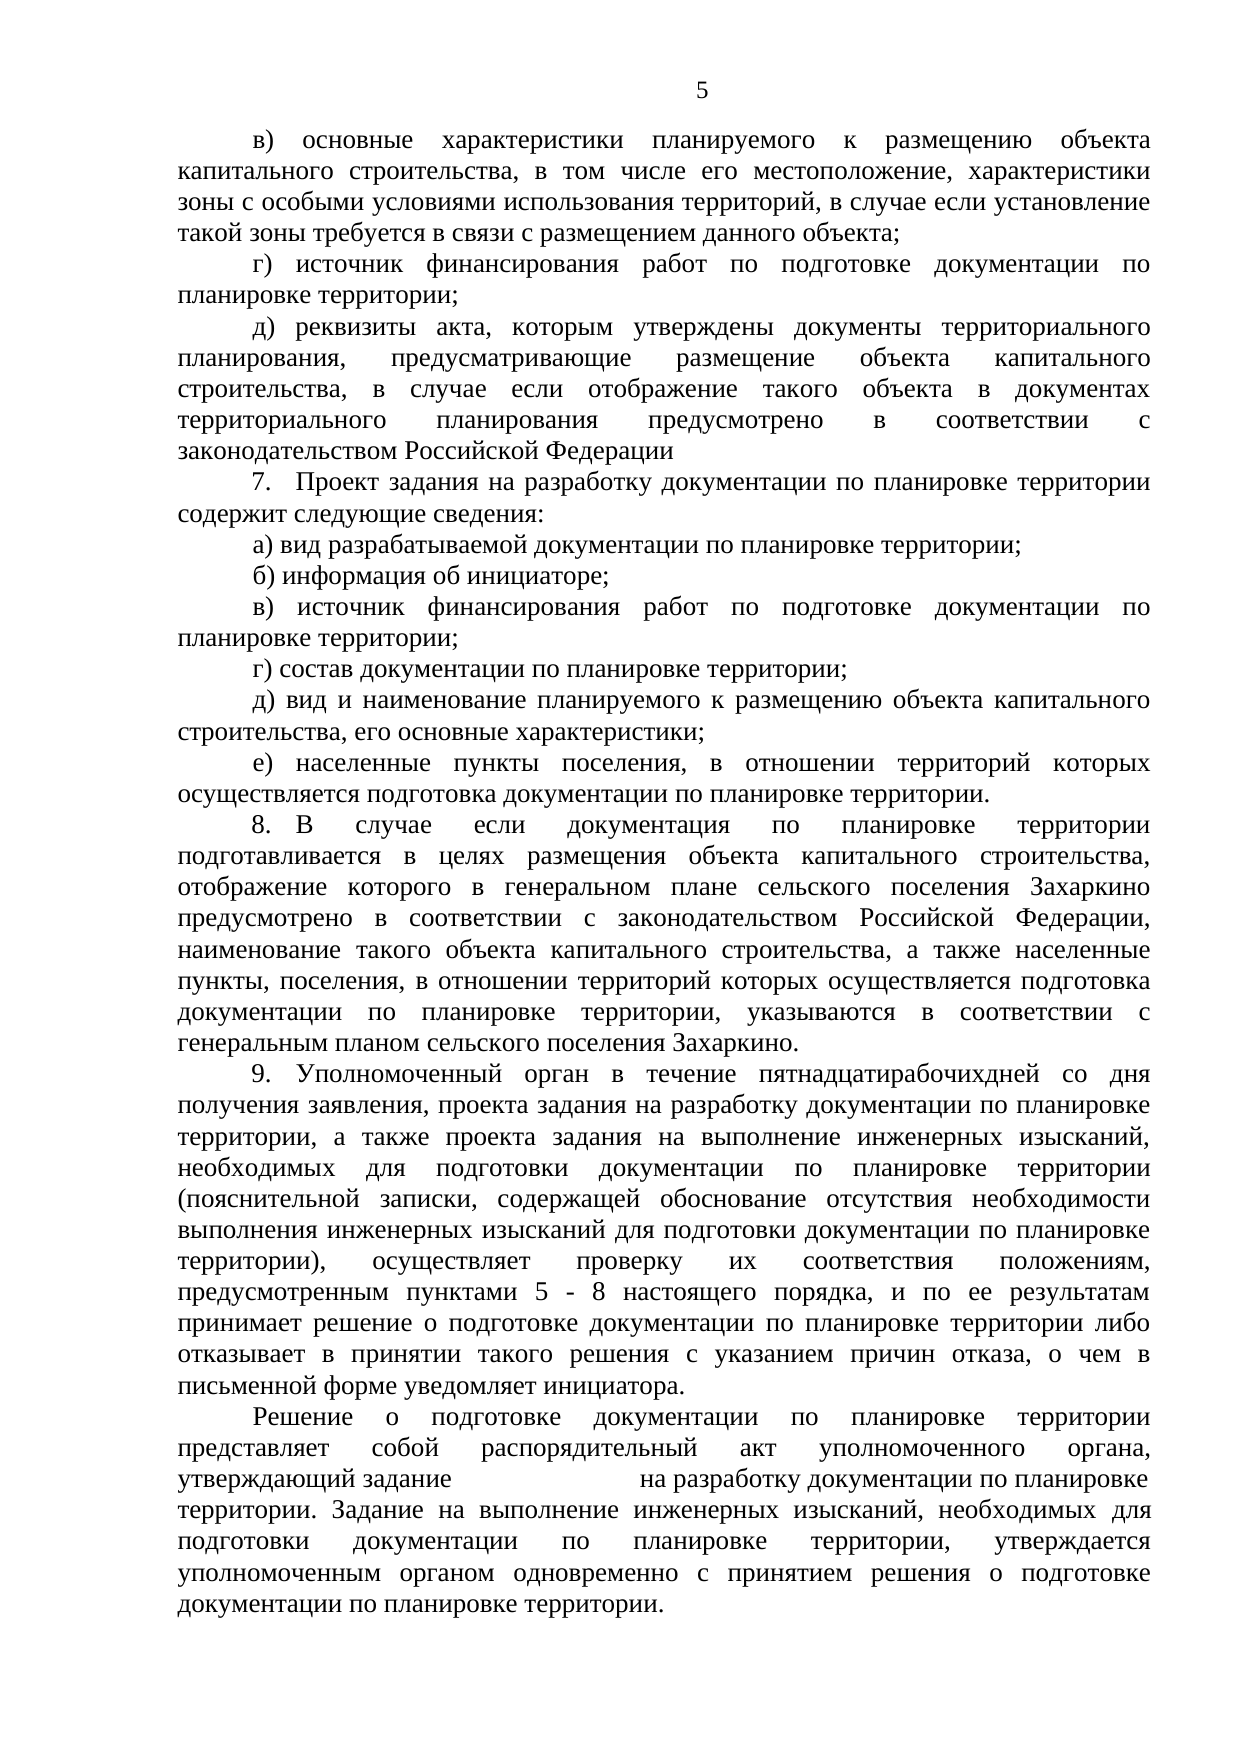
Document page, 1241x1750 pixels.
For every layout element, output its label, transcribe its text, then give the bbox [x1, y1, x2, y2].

text в) основные характеристики планируемого к размещению объекта капитального строительства, в том числе его местоположение, характеристики зоны с особыми условиями использования территорий, в случае если установление такой зоны требуется в связи с размещением данного объекта; [177, 123, 1152, 247]
list Уполномоченный орган в течение пятнадцатирабочихдней со дня получения заявления, проекта задания на разработку документации по планировке территории, а также проекта задания на выполнение инженерных изысканий, необходимых для подготовки документации по планировке территории (пояснительной записки, содержащей обоснование отсутствия необходимости выполнения инженерных изысканий для подготовки документации по планировке территории), осуществляет проверку их соответствия положениям, предусмотренным пунктами 5 - 8 настоящего порядка, и по ее результатам принимает решение о подготовке документации по планировке территории либо отказывает в принятии такого решения с указанием причин отказа, о чем в письменной форме уведомляет инициатора. [177, 1057, 1152, 1400]
text д) вид и наименование планируемого к размещению объекта капитального строительства, его основные характеристики; [177, 683, 1152, 746]
text г) состав документации по планировке территории; [177, 652, 1152, 683]
list Проект задания на разработку документации по планировке территории содержит следующие сведения: [177, 466, 1152, 528]
text д) реквизиты акта, которым утверждены документы территориального планирования, предусматривающие размещение объекта капитального строительства, в случае если отображение такого объекта в документах территориального планирования предусмотрено в соответствии с законодательством Российской Федерации [177, 310, 1152, 466]
text б) информация об инициаторе; [177, 559, 1152, 590]
text г) источник финансирования работ по подготовке документации по планировке территории; [177, 247, 1152, 310]
text Решение о подготовке документации по планировке территории представляет собой распорядительный акт уполномоченного органа, утверждающий задание на разработку документации по планировке территории. Задание на выполнение инженерных изысканий, необходимых для подготовки документации по планировке территории, утверждается уполномоченным органом одновременно с принятием решения о подготовке документации по планировке территории. [177, 1400, 1152, 1618]
text а) вид разрабатываемой документации по планировке территории; [177, 528, 1152, 559]
list В случае если документация по планировке территории подготавливается в целях размещения объекта капитального строительства, отображение которого в генеральном плане сельского поселения Захаркино предусмотрено в соответствии с законодательством Российской Федерации, наименование такого объекта капитального строительства, а также населенные пункты, поселения, в отношении территорий которых осуществляется подготовка документации по планировке территории, указываются в соответствии с генеральным планом сельского поселения Захаркино. [177, 808, 1152, 1057]
text в) источник финансирования работ по подготовке документации по планировке территории; [177, 590, 1152, 652]
text е) населенные пункты поселения, в отношении территорий которых осуществляется подготовка документации по планировке территории. [177, 746, 1152, 808]
